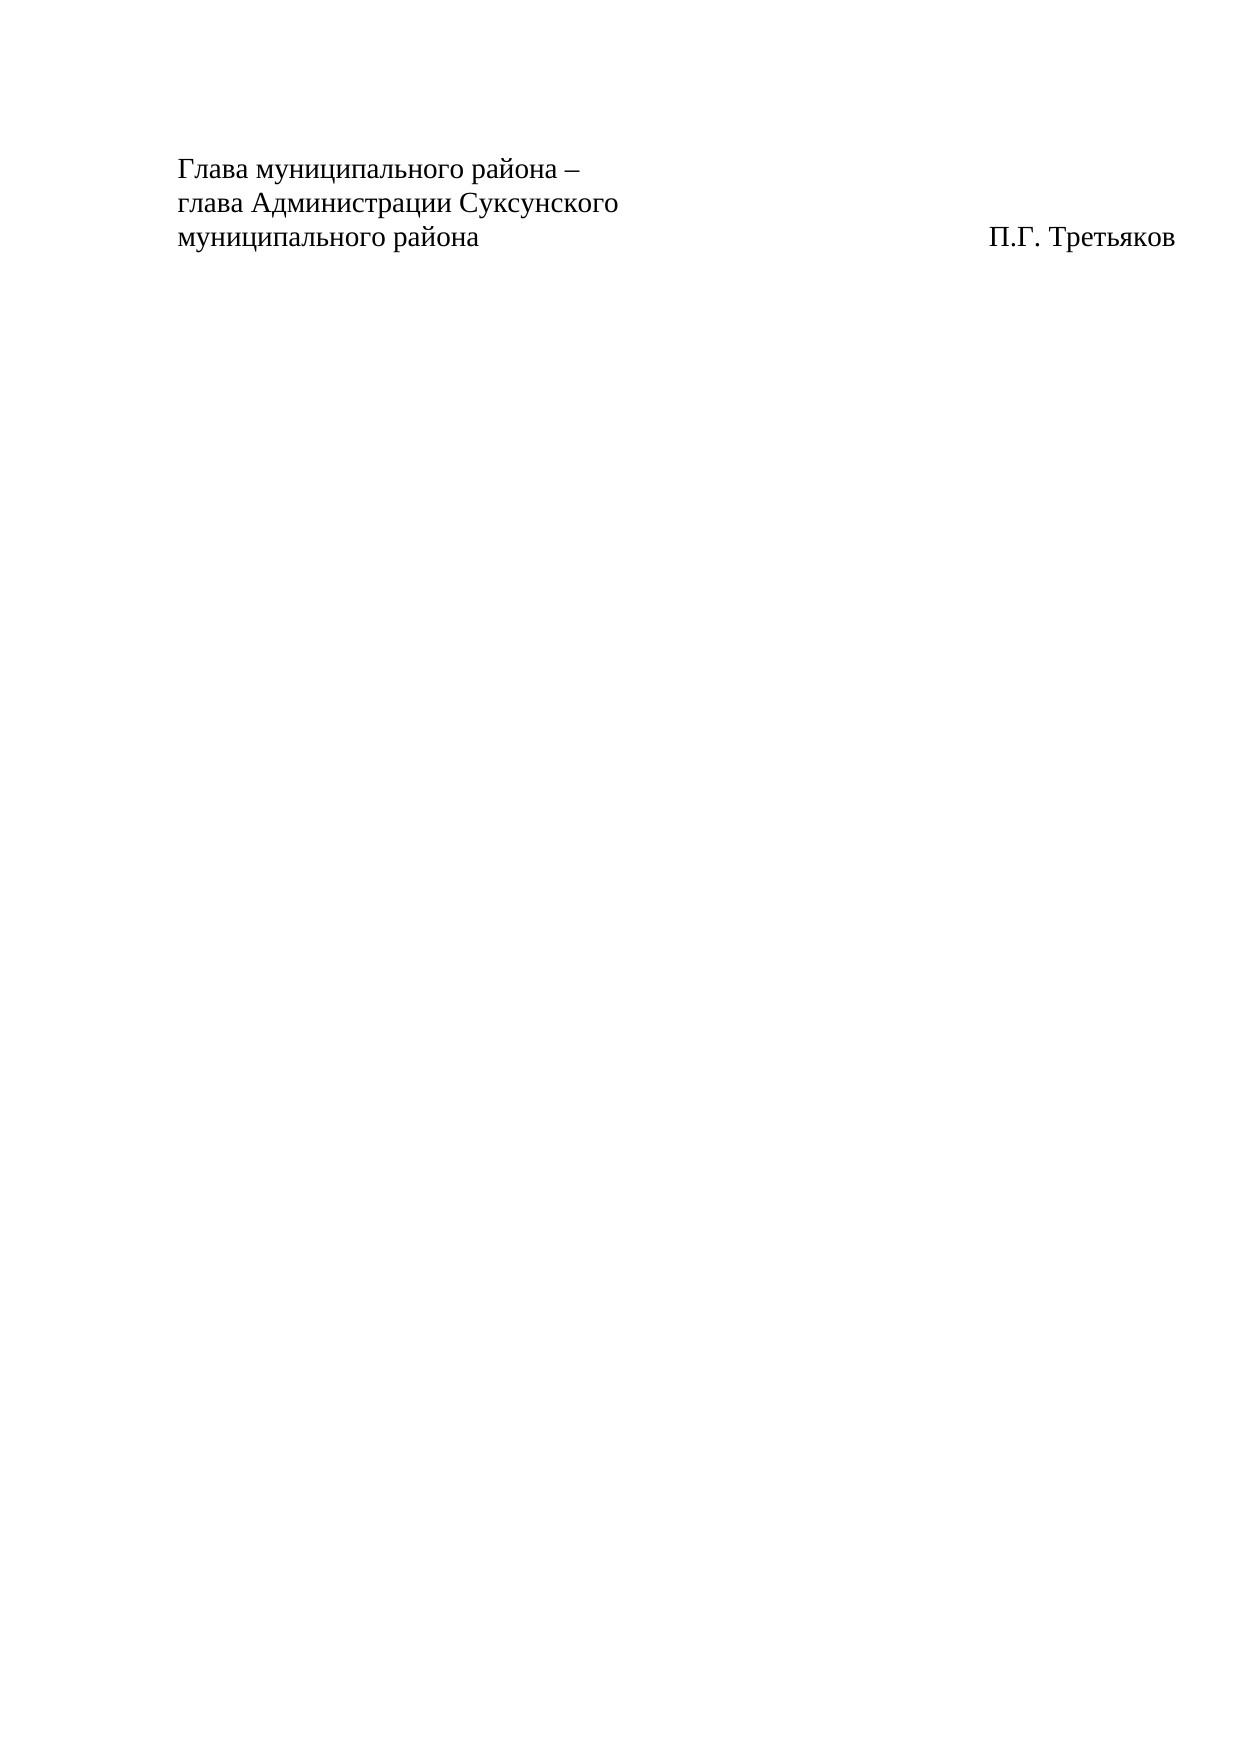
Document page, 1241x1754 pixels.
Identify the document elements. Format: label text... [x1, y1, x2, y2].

text муниципального района П.Г. Третьяков [177, 219, 1181, 252]
text глава Администрации Суксунского [177, 185, 1181, 219]
text Глава муниципального района – [177, 152, 1181, 185]
